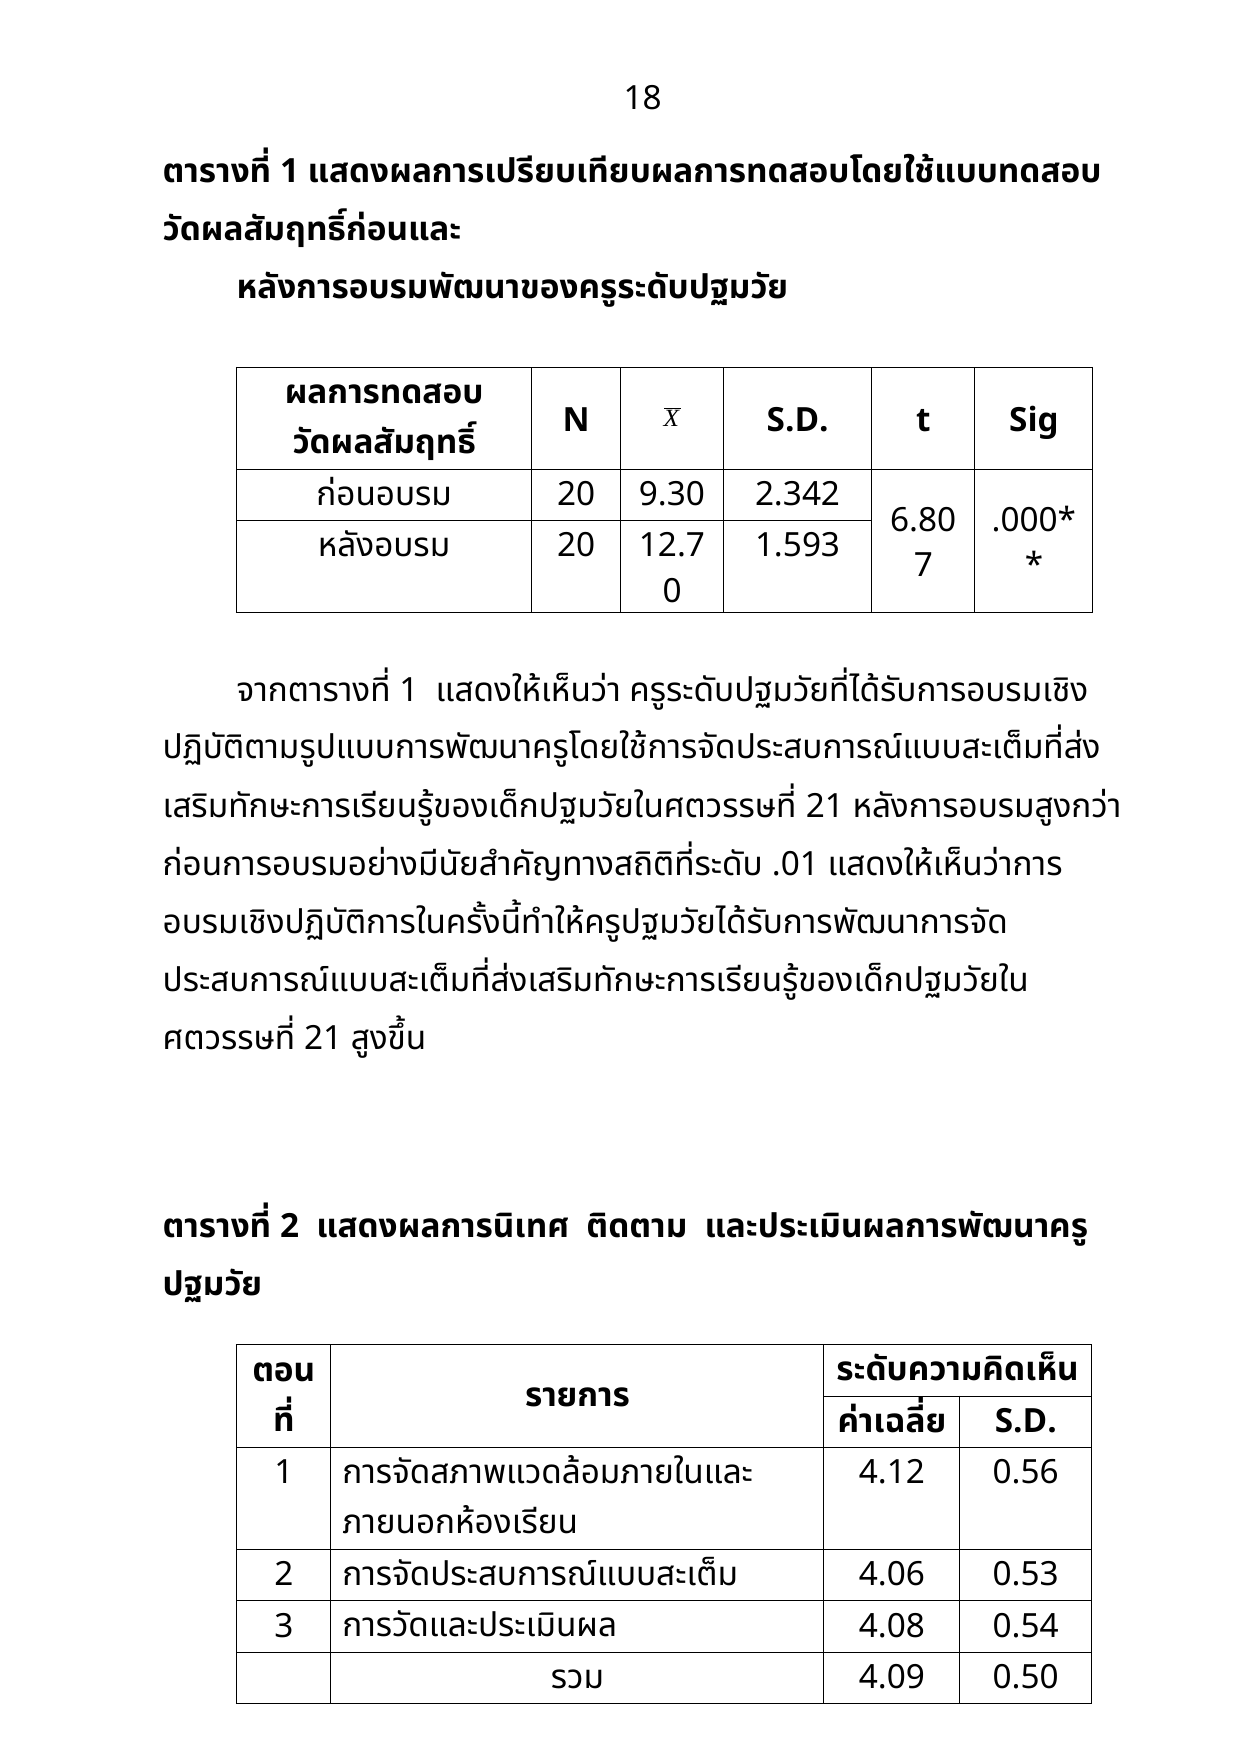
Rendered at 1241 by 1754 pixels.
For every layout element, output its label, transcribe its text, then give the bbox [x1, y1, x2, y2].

table_cell 4.06 [824, 1550, 959, 1600]
table_cell 3 [237, 1601, 330, 1652]
table_cell 4.08 [824, 1601, 959, 1652]
table_cell 0.53 [960, 1550, 1091, 1600]
table_cell 12.70 [621, 521, 723, 612]
text จากตารางที่ 1 แสดงให้เห็นว่า ครูระดับปฐมวัยที่ได้รับการอบรมเชิงปฏิบัติตามรูปแบบการพัฒนาครูโดยใช้การจัดประสบการณ์แบบสะเต็มที่ส่งเสริมทักษะการเรียนรู้ของเด็กปฐมวัยในศตวรรษที่ 21 หลังการอบรมสูงกว่าก่อนการอบรมอย่างมีนัยสำคัญทางสถิติที่ระดับ .01 แสดงให้เห็นว่าการอบรมเชิงปฏิบัติการในครั้งนี้ทำให้ครูปฐมวัยได้รับการพัฒนาการจัดประสบการณ์แบบสะเต็มที่ส่งเสริมทักษะการเรียนรู้ของเด็กปฐมวัยในศตวรรษที่ 21 สูงขึ้น [162, 665, 1122, 1064]
table_header ผลการทดสอบวัดผลสัมฤทธิ์ [237, 368, 531, 469]
table_cell 1 [237, 1448, 330, 1549]
text ตารางที่ 2 แสดงผลการนิเทศ ติดตาม และประเมินผลการพัฒนาครูปฐมวัย [162, 1202, 1122, 1311]
table_cell 4.09 [824, 1653, 959, 1703]
table_cell ค่าเฉลี่ย [824, 1397, 959, 1447]
table_header Sig [975, 368, 1092, 469]
table_cell 6.807 [872, 470, 974, 612]
table_header ระดับความคิดเห็น [824, 1345, 1091, 1396]
table_cell S.D. [960, 1397, 1091, 1447]
table_cell การวัดและประเมินผล [331, 1601, 823, 1652]
table_cell 20 [532, 470, 620, 520]
table_cell .000** [975, 470, 1092, 612]
table_cell 1.593 [724, 521, 871, 612]
text ตารางที่ 1 แสดงผลการเปรียบเทียบผลการทดสอบโดยใช้แบบทดสอบวัดผลสัมฤทธิ์ก่อนและ [162, 147, 1142, 256]
table_cell 20 [532, 521, 620, 612]
table_header รายการ [331, 1345, 823, 1447]
table_cell การจัดสภาพแวดล้อมภายในและภายนอกห้องเรียน [331, 1448, 823, 1549]
table_cell รวม [331, 1653, 823, 1703]
table_cell การจัดประสบการณ์แบบสะเต็ม [331, 1550, 823, 1600]
table_cell 2 [237, 1550, 330, 1600]
table_cell 0.54 [960, 1601, 1091, 1652]
table_cell [237, 1653, 330, 1703]
table_cell ก่อนอบรม [237, 470, 531, 520]
table_header [621, 368, 723, 469]
table_header N [532, 368, 620, 469]
table_header t [872, 368, 974, 469]
table_cell 0.56 [960, 1448, 1091, 1549]
table_header ตอนที่ [237, 1345, 330, 1447]
text หลังการอบรมพัฒนาของครูระดับปฐมวัย [162, 263, 1142, 314]
table_cell หลังอบรม [237, 521, 531, 612]
table_cell 9.30 [621, 470, 723, 520]
table_cell 2.342 [724, 470, 871, 520]
table_cell 4.12 [824, 1448, 959, 1549]
table_cell 0.50 [960, 1653, 1091, 1703]
table_header S.D. [724, 368, 871, 469]
